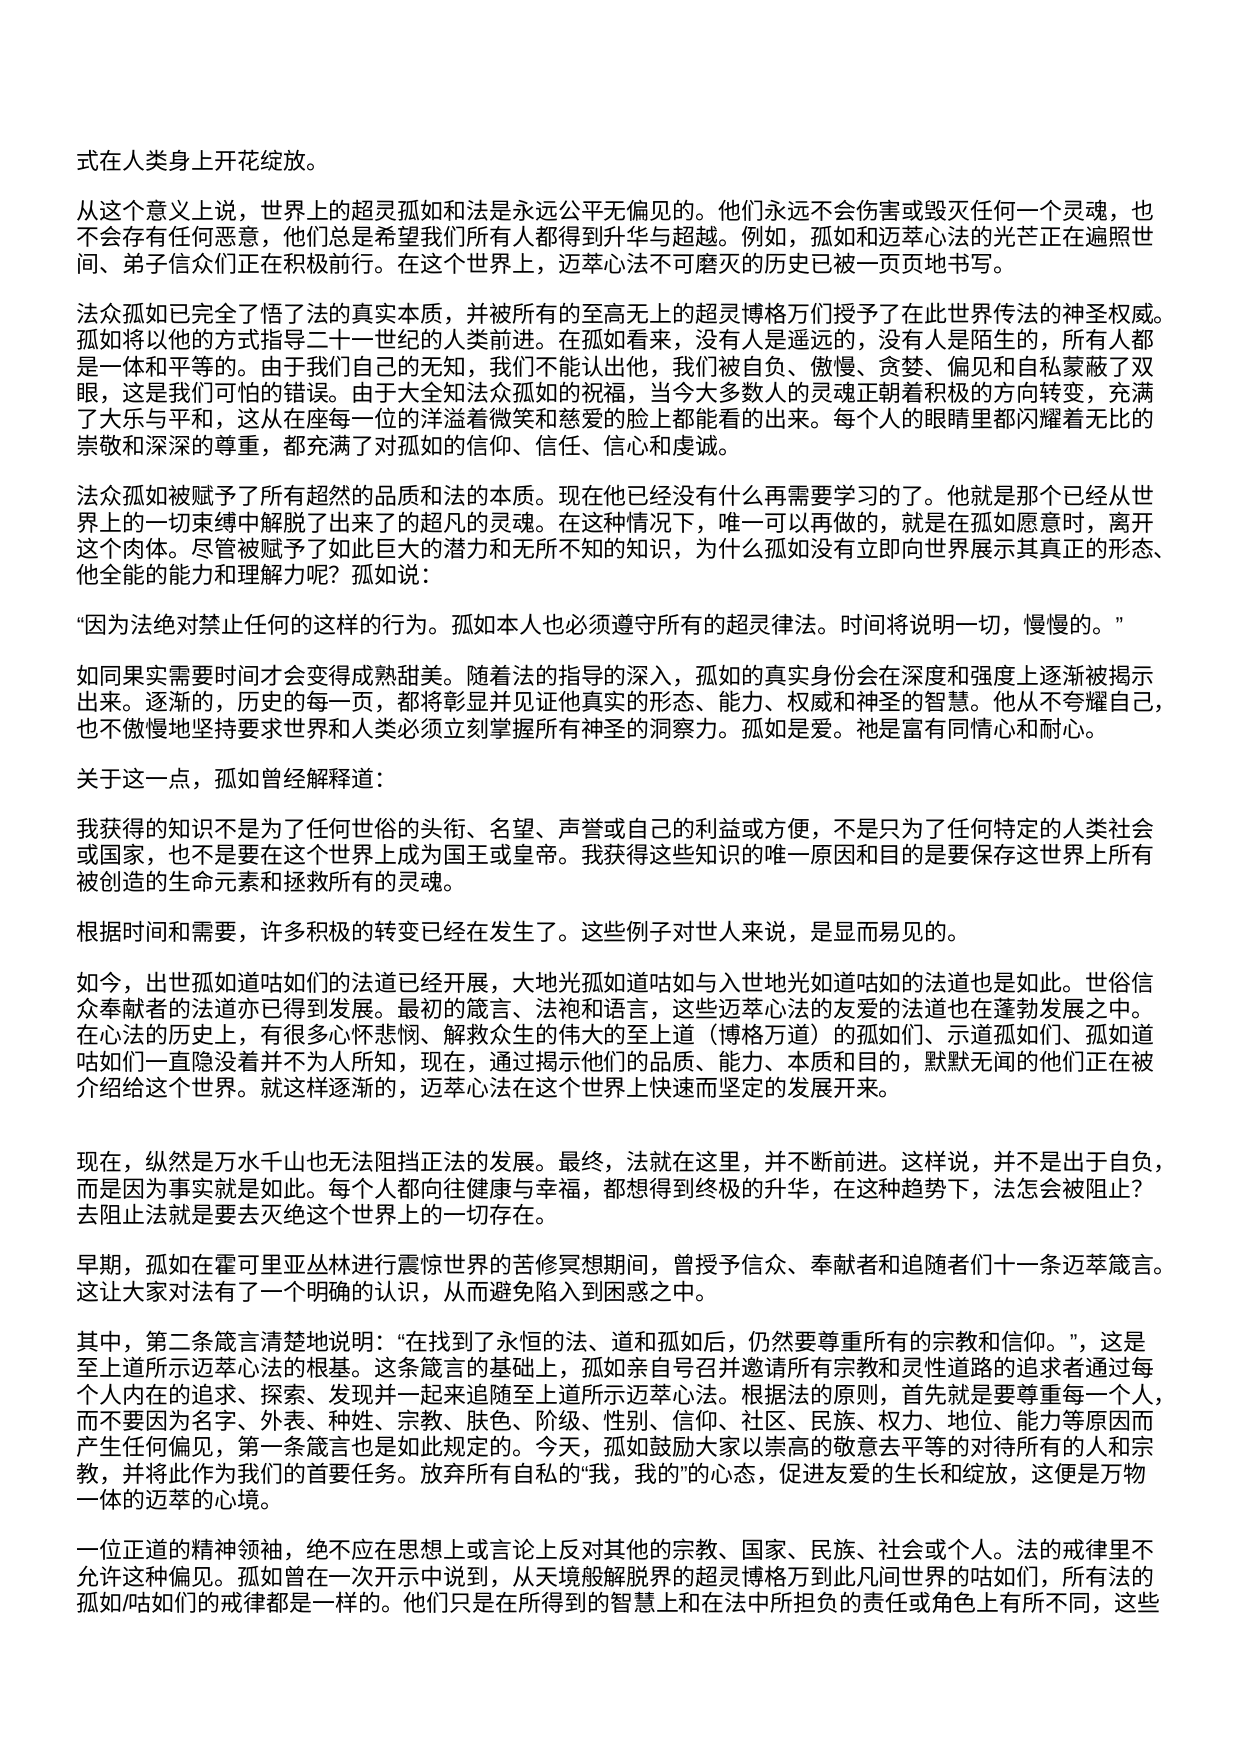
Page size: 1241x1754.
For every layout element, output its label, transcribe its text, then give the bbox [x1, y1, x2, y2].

text 法众孤如已完全了悟了法的真实本质，并被所有的至高无上的超灵博格万们授予了在此世界传法的神圣权威。孤如将以他的方式指导二十一世纪的人类前进。在孤如看来，没有人是遥远的，没有人是陌生的，所有人都是一体和平等的。由于我们自己的无知，我们不能认出他，我们被自负、傲慢、贪婪、偏见和自私蒙蔽了双眼，这是我们可怕的错误。由于大全知法众孤如的祝福，当今大多数人的灵魂正朝着积极的方向转变，充满了大乐与平和，这从在座每一位的洋溢着微笑和慈爱的脸上都能看的出来。每个人的眼睛里都闪耀着无比的崇敬和深深的尊重，都充满了对孤如的信仰、信任、信心和虔诚。 [77, 301, 1164, 459]
text 其中，第二条箴言清楚地说明：“在找到了永恒的法、道和孤如后，仍然要尊重所有的宗教和信仰。”，这是至上道所示迈萃心法的根基。这条箴言的基础上，孤如亲自号召并邀请所有宗教和灵性道路的追求者通过每个人内在的追求、探索、发现并一起来追随至上道所示迈萃心法。根据法的原则，首先就是要尊重每一个人，而不要因为名字、外表、种姓、宗教、肤色、阶级、性别、信仰、社区、民族、权力、地位、能力等原因而产生任何偏见，第一条箴言也是如此规定的。今天，孤如鼓励大家以崇高的敬意去平等的对待所有的人和宗教，并将此作为我们的首要任务。放弃所有自私的“我，我的”的心态，促进友爱的生长和绽放，这便是万物一体的迈萃的心境。 [77, 1329, 1164, 1513]
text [77, 1537, 1164, 1616]
text 我获得的知识不是为了任何世俗的头衔、名望、声誉或自己的利益或方便，不是只为了任何特定的人类社会或国家，也不是要在这个世界上成为国王或皇帝。我获得这些知识的唯一原因和目的是要保存这世界上所有被创造的生命元素和拯救所有的灵魂。 [77, 816, 1164, 895]
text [77, 148, 1164, 174]
text 如今，出世孤如道咕如们的法道已经开展，大地光孤如道咕如与入世地光如道咕如的法道也是如此。世俗信众奉献者的法道亦已得到发展。最初的箴言、法袍和语言，这些迈萃心法的友爱的法道也在蓬勃发展之中。在心法的历史上，有很多心怀悲悯、解救众生的伟大的至上道（博格万道）的孤如们、示道孤如们、孤如道咕如们一直隐没着并不为人所知，现在，通过揭示他们的品质、能力、本质和目的，默默无闻的他们正在被介绍给这个世界。就这样逐渐的，迈萃心法在这个世界上快速而坚定的发展开来。 [77, 969, 1164, 1101]
text 法众孤如被赋予了所有超然的品质和法的本质。现在他已经没有什么再需要学习的了。他就是那个已经从世界上的一切束缚中解脱了出来了的超凡的灵魂。在这种情况下，唯一可以再做的，就是在孤如愿意时，离开这个肉体。尽管被赋予了如此巨大的潜力和无所不知的知识，为什么孤如没有立即向世界展示其真正的形态、他全能的能力和理解力呢？孤如说： [77, 483, 1164, 588]
text 早期，孤如在霍可里亚丛林进行震惊世界的苦修冥想期间，曾授予信众、奉献者和追随者们十一条迈萃箴言。这让大家对法有了一个明确的认识，从而避免陷入到困惑之中。 [77, 1252, 1164, 1305]
text “因为法绝对禁止任何的这样的行为。孤如本人也必须遵守所有的超灵律法。时间将说明一切，慢慢的。” [77, 612, 1164, 639]
text 根据时间和需要，许多积极的转变已经在发生了。这些例子对世人来说，是显而易见的。 [77, 919, 1164, 946]
text 如同果实需要时间才会变得成熟甜美。随着法的指导的深入，孤如的真实身份会在深度和强度上逐渐被揭示出来。逐渐的，历史的每一页，都将彰显并见证他真实的形态、能力、权威和神圣的智慧。他从不夸耀自己，也不傲慢地坚持要求世界和人类必须立刻掌握所有神圣的洞察力。孤如是爱。祂是富有同情心和耐心。 [77, 663, 1164, 742]
text 从这个意义上说，世界上的超灵孤如和法是永远公平无偏见的。他们永远不会伤害或毁灭任何一个灵魂，也不会存有任何恶意，他们总是希望我们所有人都得到升华与超越。例如，孤如和迈萃心法的光芒正在遍照世间、弟子信众们正在积极前行。在这个世界上，迈萃心法不可磨灭的历史已被一页页地书写。 [77, 198, 1164, 277]
text 关于这一点，孤如曾经解释道： [77, 766, 1164, 792]
text 现在，纵然是万水千山也无法阻挡正法的发展。最终，法就在这里，并不断前进。这样说，并不是出于自负，而是因为事实就是如此。每个人都向往健康与幸福，都想得到终极的升华，在这种趋势下，法怎会被阻止？去阻止法就是要去灭绝这个世界上的一切存在。 [77, 1149, 1164, 1228]
